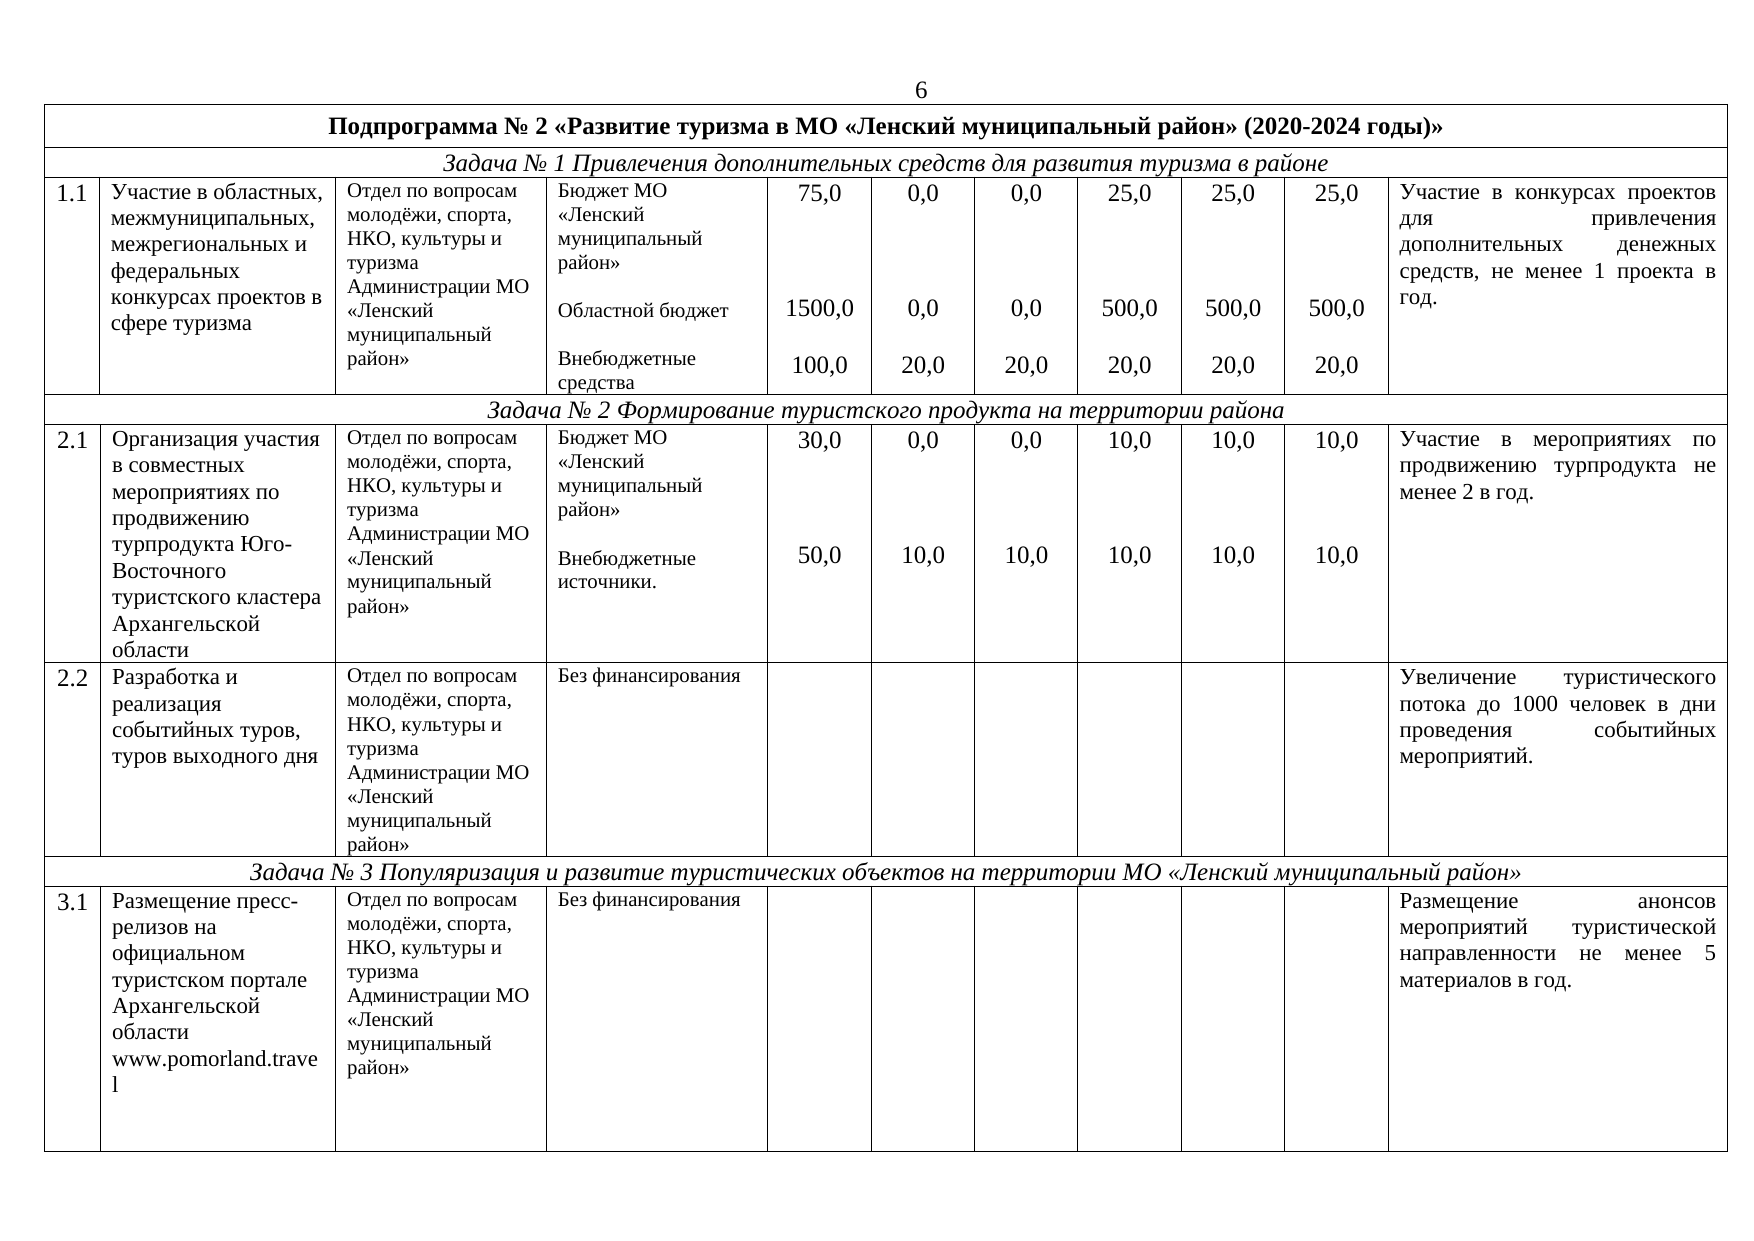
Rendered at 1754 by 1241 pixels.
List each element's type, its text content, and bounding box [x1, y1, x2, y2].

table_cell Размещение пресс-релизов на официальном туристском портале Архангельской области www.pomorland.travel [101, 887, 335, 1151]
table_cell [336, 887, 546, 1151]
table_cell [975, 887, 1077, 1151]
table_cell 10,0 10,0 [1182, 425, 1284, 662]
table_cell Задача № 2 Формирование туристского продукта на территории района [45, 395, 1727, 424]
table_cell 75,0 1500,0 100,0 [768, 178, 871, 394]
table_cell Размещение анонсов мероприятий туристической направленности не менее 5 материалов в год. [1389, 887, 1727, 1151]
table_cell [1285, 663, 1388, 856]
table_cell Организация участия в совместных мероприятиях по продвижению турпродукта Юго-Восточного туристского кластера Архангельской области [101, 425, 335, 662]
table_cell 2.2 [45, 663, 100, 856]
table_cell Отдел по вопросам молодёжи, спорта, НКО, культуры и туризма Администрации МО «Ленский муниципальный район» [336, 425, 546, 662]
table_cell [1182, 663, 1284, 856]
table_cell Увеличение туристического потока до 1000 человек в дни проведения событийных мероприятий. [1389, 663, 1727, 856]
table_cell 0,0 10,0 [975, 425, 1077, 662]
table_cell Участие в мероприятиях по продвижению турпродукта не менее 2 в год. [1389, 425, 1727, 662]
table_cell 3.1 [45, 887, 100, 1151]
table_cell 0,0 10,0 [872, 425, 974, 662]
table_cell 0,0 0,0 20,0 [872, 178, 974, 394]
table_cell Разработка и реализация событийных туров, туров выходного дня [101, 663, 335, 856]
table_cell 10,0 10,0 [1285, 425, 1388, 662]
table_cell [1078, 663, 1181, 856]
table_cell [872, 887, 974, 1151]
table_cell Отдел по вопросам молодёжи, спорта, НКО, культуры и туризма Администрации МО «Ленский муниципальный район» [336, 663, 546, 856]
table_cell Задача № 3 Популяризация и развитие туристических объектов на территории МО «Ленский муниципальный район» [45, 857, 1727, 886]
table_cell [872, 663, 974, 856]
table_cell [768, 887, 871, 1151]
table_cell [1285, 887, 1388, 1151]
table_cell 2.1 [45, 425, 100, 662]
table_cell [1078, 887, 1181, 1151]
table_cell Без финансирования [547, 663, 767, 856]
table_cell Участие в областных, межмуниципальных, межрегиональных и федеральных конкурсах проектов в сфере туризма [100, 178, 335, 394]
table_cell Без финансирования [547, 887, 767, 1151]
table_cell 1.1 [45, 178, 99, 394]
table_cell Бюджет МО «Ленский муниципальный район» Внебюджетные источники. [547, 425, 767, 662]
table_cell Задача № 1 Привлечения дополнительных средств для развития туризма в районе [45, 148, 1727, 177]
table_cell [768, 663, 871, 856]
table_cell 0,0 0,0 20,0 [975, 178, 1077, 394]
table_cell Отдел по вопросам молодёжи, спорта, НКО, культуры и туризма Администрации МО «Ленский муниципальный район» [336, 178, 546, 394]
table_cell 30,0 50,0 [768, 425, 871, 662]
table_cell [1182, 887, 1284, 1151]
table_cell Участие в конкурсах проектов для привлечения дополнительных денежных средств, не менее 1 проекта в год. [1389, 178, 1727, 394]
table_cell [975, 663, 1077, 856]
table_cell Подпрограмма № 2 «Развитие туризма в МО «Ленский муниципальный район» (2020-2024 годы)» [45, 105, 1727, 147]
table_cell Бюджет МО «Ленский муниципальный район» Областной бюджет Внебюджетные средства [547, 178, 767, 394]
table_cell 25,0 500,0 20,0 [1078, 178, 1181, 394]
table_cell 25,0 500,0 20,0 [1182, 178, 1284, 394]
table_cell 10,0 10,0 [1078, 425, 1181, 662]
table_cell 25,0 500,0 20,0 [1285, 178, 1388, 394]
